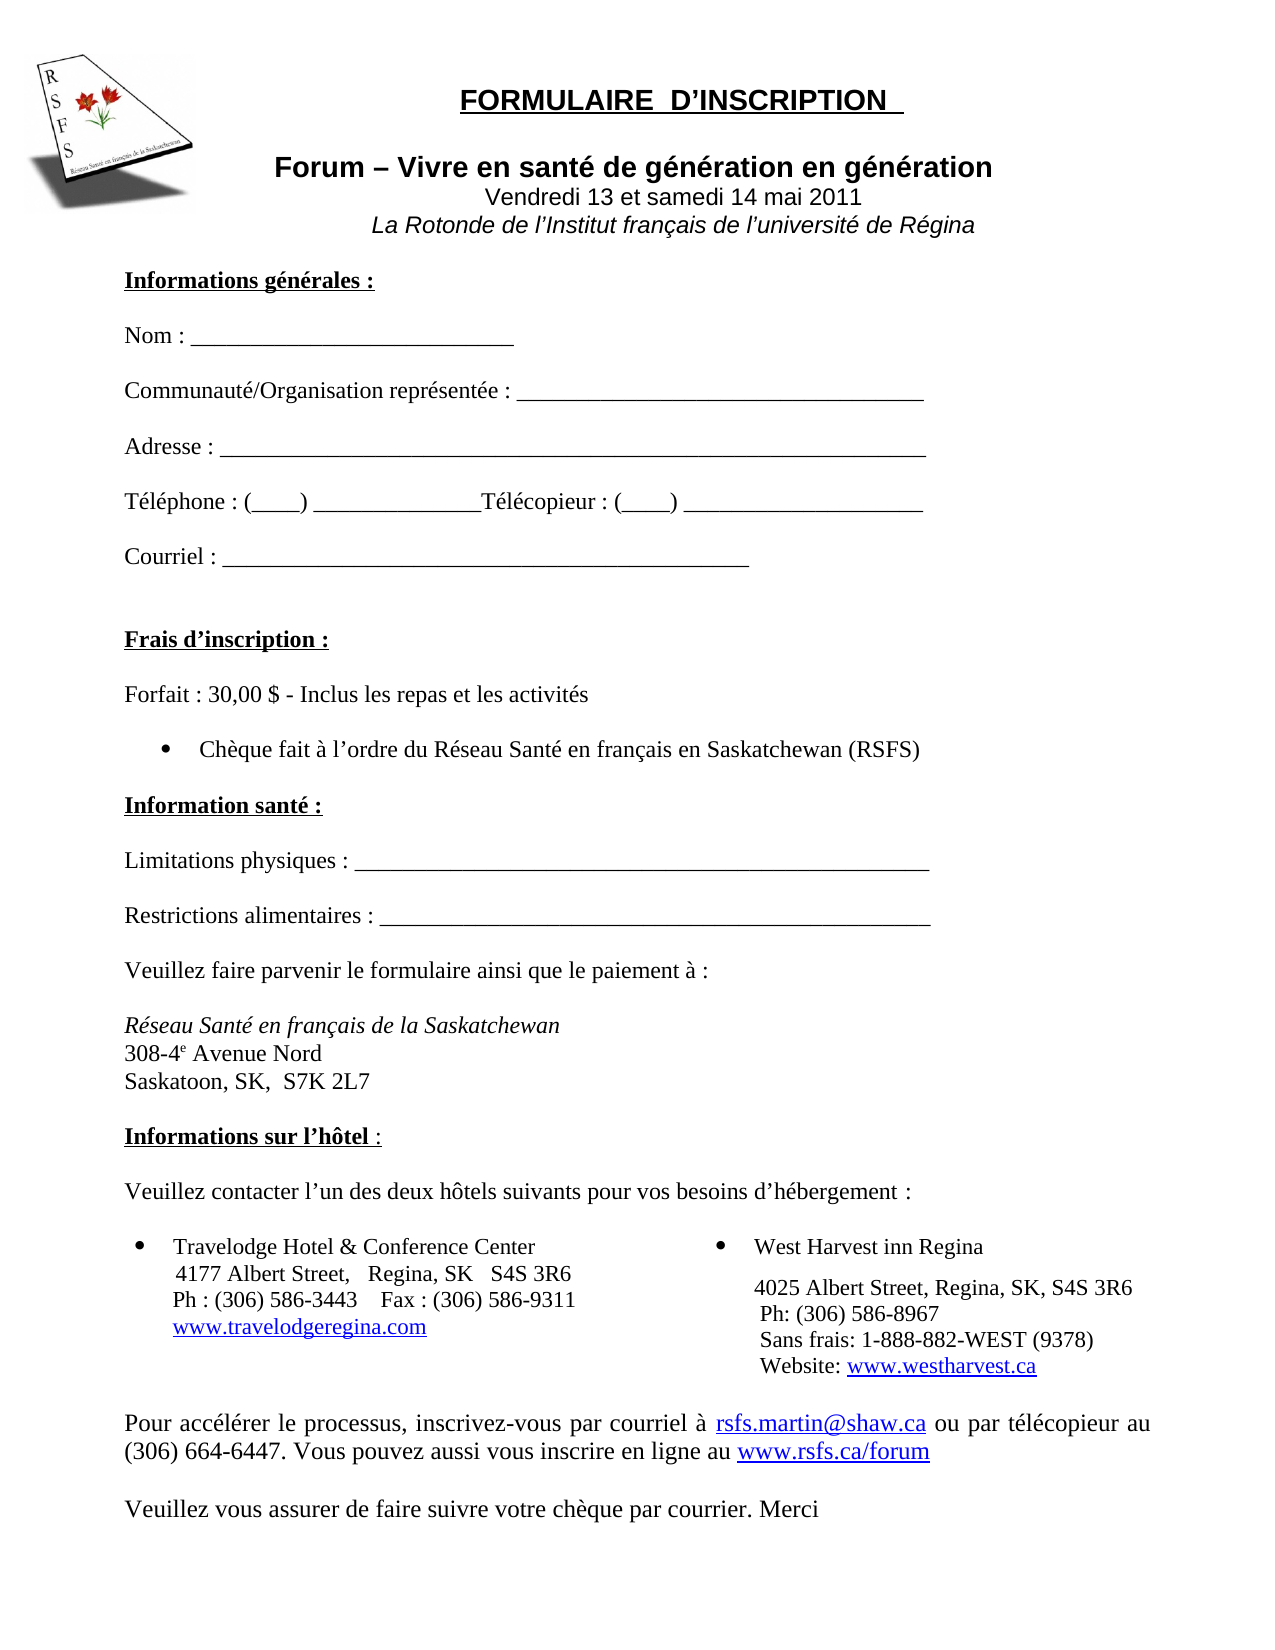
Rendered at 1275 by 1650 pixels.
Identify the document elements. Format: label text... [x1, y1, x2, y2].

text Forfait : 30,00 $ - Inclus les repas et les activités [124, 680, 1151, 708]
text Restrictions alimentaires : ______________________________________________ [124, 901, 1151, 929]
text Frais d’inscription : [124, 625, 1151, 653]
text Limitations physiques : ________________________________________________ [124, 846, 1151, 873]
text Veuillez faire parvenir le formulaire ainsi que le paiement à : [124, 956, 1151, 984]
table_header Travelodge Hotel & Conference Center 4177 Albert Street, Regina, SK S4S 3R6 Ph : (306) 586-3443 Fax : (306) 586-9311 www.travelodgeregina.com [87, 1234, 668, 1379]
text Communauté/Organisation représentée : __________________________________ [124, 377, 1151, 404]
text Forum – Vivre en santé de génération en génération [199, 150, 1151, 183]
text Informations générales : [124, 266, 1151, 294]
text Nom : ___________________________ [124, 321, 1151, 349]
text Adresse : ___________________________________________________________ [124, 432, 1151, 459]
text Pour accélérer le processus, inscrivez-vous par courriel à rsfs.martin@shaw.ca ou par télécopieur au (306) 664-6447. Vous pouvez aussi vous inscrire en ligne au www.rsfs.ca/forum [124, 1408, 1151, 1465]
text Courriel : ____________________________________________ [124, 542, 1151, 570]
text Réseau Santé en français de la Saskatchewan [124, 1011, 1151, 1039]
picture [24, 54, 196, 214]
text Informations sur l’hôtel : [124, 1122, 1151, 1149]
text La Rotonde de l’Institut français de l’université de Régina [124, 211, 1151, 238]
text FORMULAIRE D’INSCRIPTION [196, 83, 1151, 116]
text Veuillez vous assurer de faire suivre votre chèque par courrier. Merci [124, 1494, 1151, 1523]
text Vendredi 13 et samedi 14 mai 2011 [196, 183, 1151, 211]
table_header West Harvest inn Regina 4025 Albert Street, Regina, SK, S4S 3R6 Ph: (306) 586-8967 Sans frais: 1-888-882-WEST (9378) Website: www.westharvest.ca [668, 1234, 1193, 1379]
text 308-4e Avenue Nord [124, 1039, 1151, 1067]
text Veuillez contacter l’un des deux hôtels suivants pour vos besoins d’hébergement : [124, 1177, 1151, 1205]
list Chèque fait à l’ordre du Réseau Santé en français en Saskatchewan (RSFS) [162, 735, 1151, 763]
text Saskatoon, SK, S7K 2L7 [124, 1067, 1151, 1094]
text Information santé : [124, 791, 1151, 818]
text Téléphone : (____) ______________Télécopieur : (____) ____________________ [124, 487, 1151, 514]
